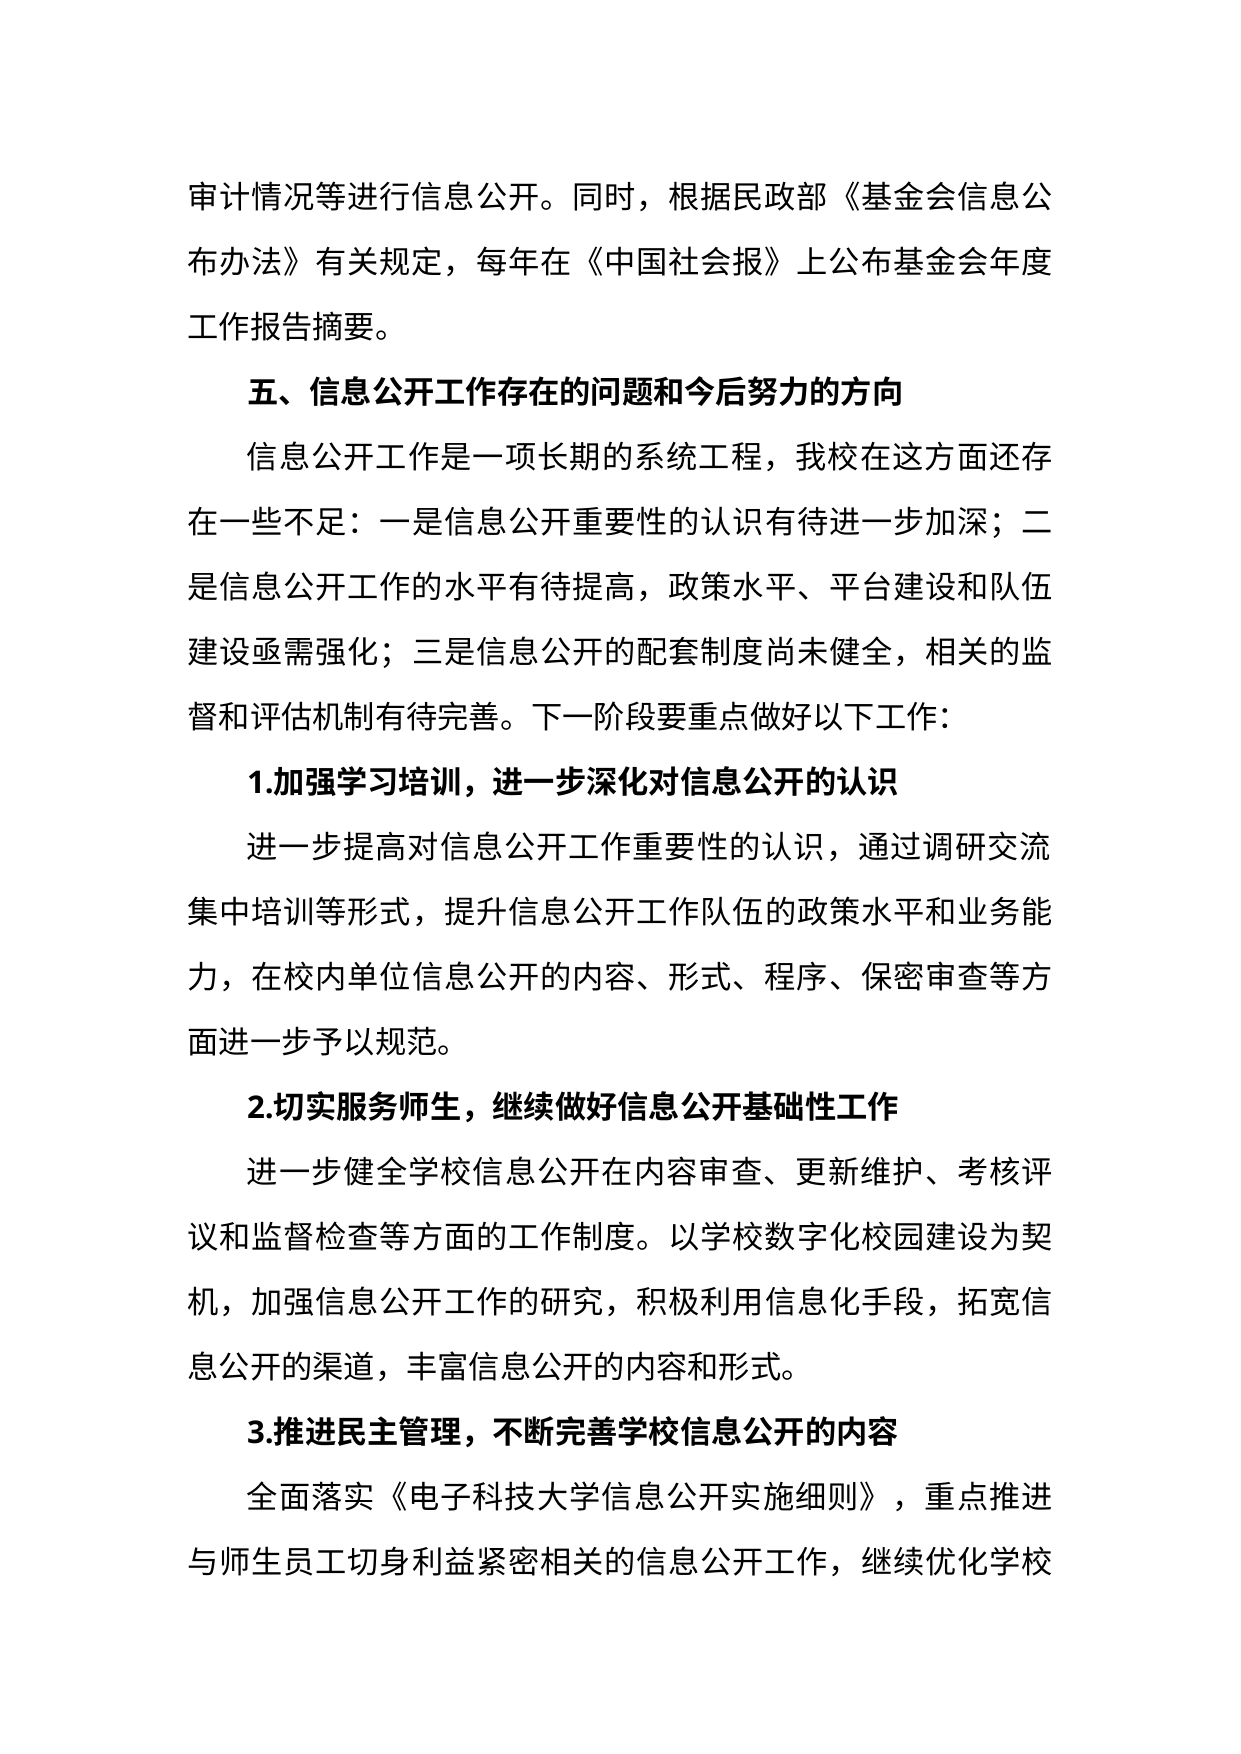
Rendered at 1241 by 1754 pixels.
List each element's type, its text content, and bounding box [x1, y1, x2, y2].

list 2.切实服务师生，继续做好信息公开基础性工作 [187, 1072, 1053, 1137]
list 3.推进民主管理，不断完善学校信息公开的内容 [187, 1397, 1053, 1462]
text 五、信息公开工作存在的问题和今后努力的方向 [187, 357, 1053, 422]
text 进一步提高对信息公开工作重要性的认识，通过调研交流、集中培训等形式，提升信息公开工作队伍的政策水平和业务能力，在校内单位信息公开的内容、形式、程序、保密审查等方面进一步予以规范。 [187, 812, 1053, 1072]
text 信息公开工作是一项长期的系统工程，我校在这方面还存在一些不足：一是信息公开重要性的认识有待进一步加深；二是信息公开工作的水平有待提高，政策水平、平台建设和队伍建设亟需强化；三是信息公开的配套制度尚未健全，相关的监督和评估机制有待完善。下一阶段要重点做好以下工作： [187, 422, 1053, 747]
text 1.加强学习培训，进一步深化对信息公开的认识 [187, 747, 1053, 812]
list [187, 1462, 1053, 1592]
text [187, 162, 1053, 357]
text 进一步健全学校信息公开在内容审查、更新维护、考核评议和监督检查等方面的工作制度。以学校数字化校园建设为契机，加强信息公开工作的研究，积极利用信息化手段，拓宽信息公开的渠道，丰富信息公开的内容和形式。 [187, 1137, 1053, 1397]
